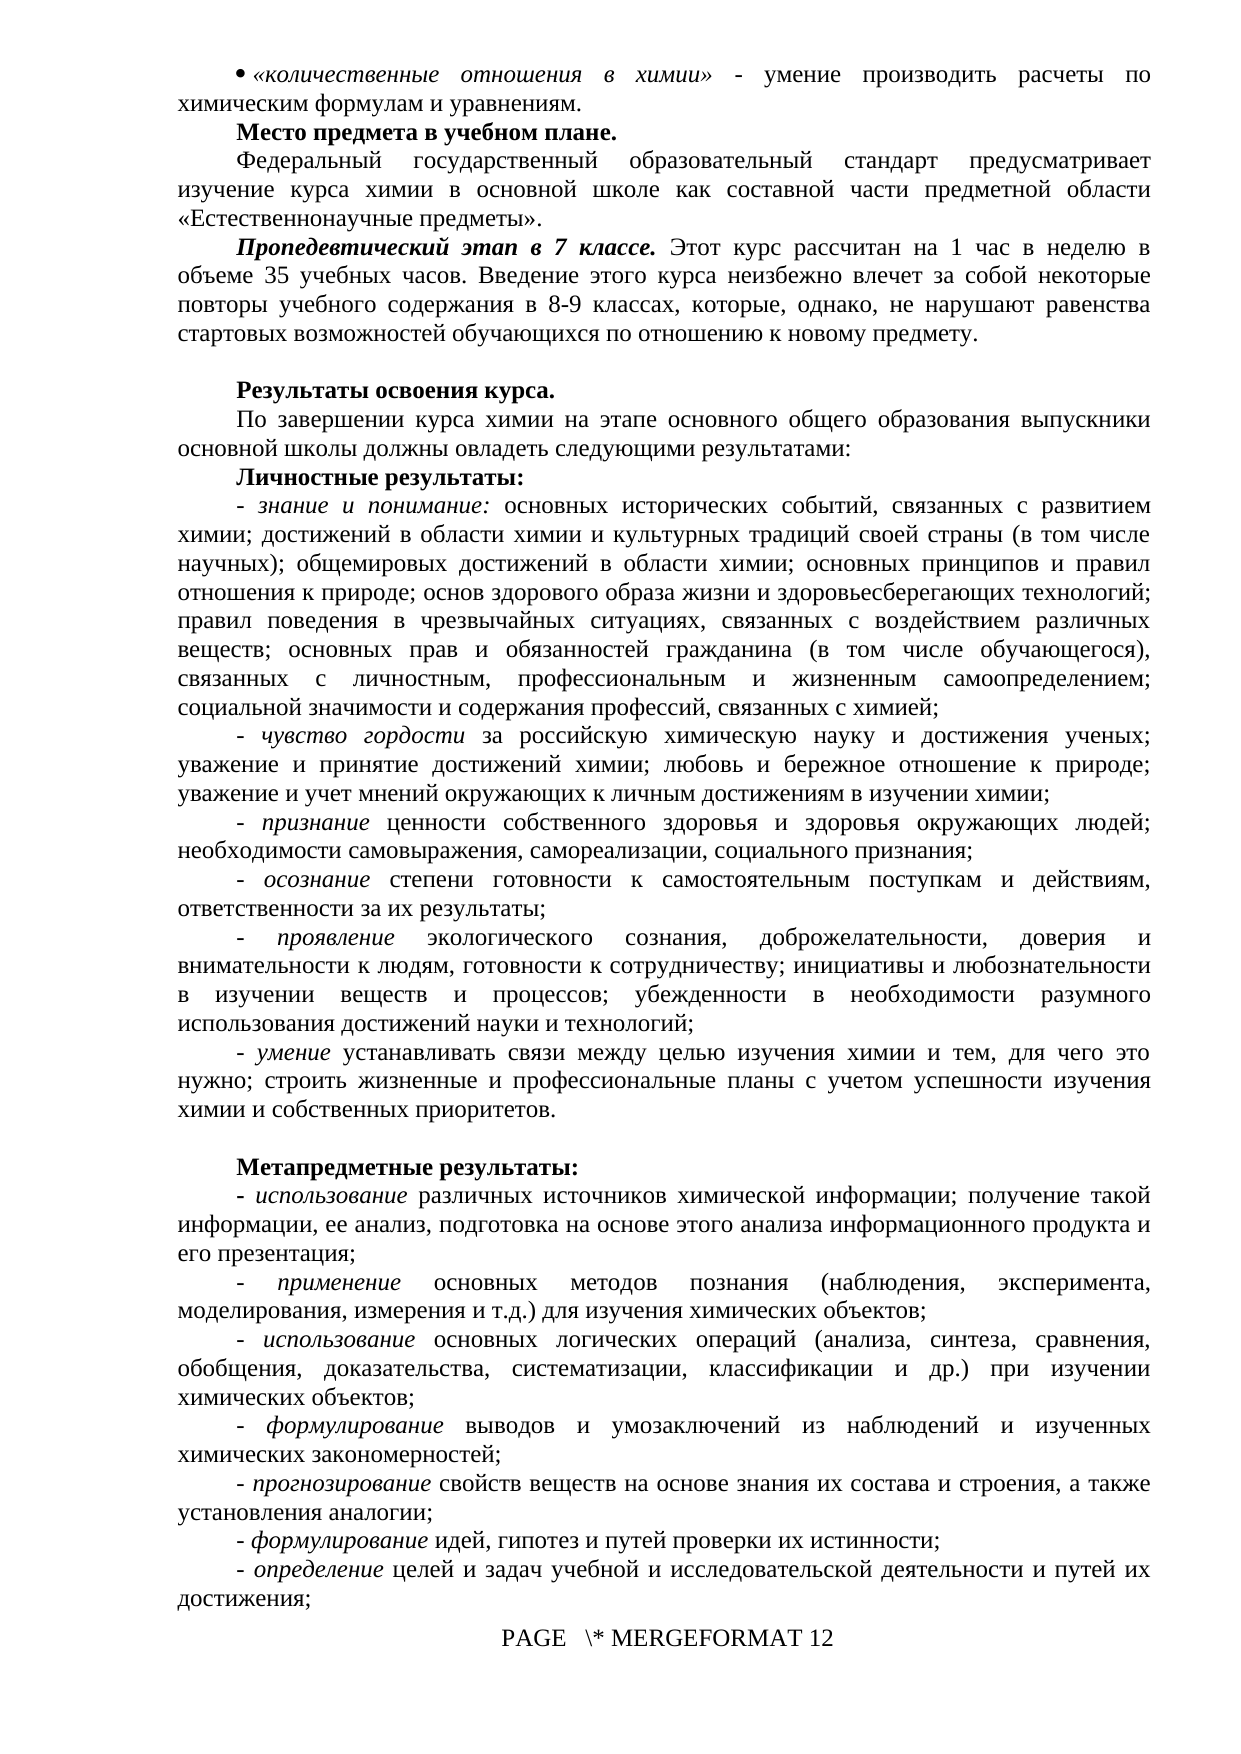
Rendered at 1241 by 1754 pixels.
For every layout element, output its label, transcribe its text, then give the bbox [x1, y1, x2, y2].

text - применение основных методов познания (наблюдения, эксперимента, моделирования, измерения и т.д.) для изучения химических объектов; [177, 1267, 1152, 1324]
text - использование различных источников химической информации; получение такой информации, ее анализ, подготовка на основе этого анализа информационного продукта и его презентация; [177, 1180, 1152, 1267]
text Место предмета в учебном плане. [177, 117, 1152, 145]
text - формулирование идей, гипотез и путей проверки их истинности; [177, 1525, 1152, 1554]
text Федеральный государственный образовательный стандарт предусматривает изучение курса химии в основной школе как составной части предметной области «Естественнонаучные предметы». [177, 145, 1152, 232]
list «количественные отношения в химии» - умение производить расчеты по химическим формулам и уравнениям. [177, 59, 1152, 117]
text - признание ценности собственного здоровья и здоровья окружающих людей; необходимости самовыражения, самореализации, социального признания; [177, 807, 1152, 864]
text - знание и понимание: основных исторических событий, связанных с развитием химии; достижений в области химии и культурных традиций своей страны (в том числе научных); общемировых достижений в области химии; основных принципов и правил отношения к природе; основ здорового образа жизни и здоровьесберегающих технологий; правил поведения в чрезвычайных ситуациях, связанных с воздействием различных веществ; основных прав и обязанностей гражданина (в том числе обучающегося), связанных с личностным, профессиональным и жизненным самоопределением; социальной значимости и содержания профессий, связанных с химией; [177, 490, 1152, 720]
text - прогнозирование свойств веществ на основе знания их состава и строения, а также установления аналогии; [177, 1468, 1152, 1525]
text Личностные результаты: [177, 462, 1152, 490]
text Пропедевтический этап в 7 классе. Этот курс рассчитан на 1 час в неделю в объеме 35 учебных часов. Введение этого курса неизбежно влечет за собой некоторые повторы учебного содержания в 8-9 классах, которые, однако, не нарушают равенства стартовых возможностей обучающихся по отношению к новому предмету. [177, 232, 1152, 347]
text - формулирование выводов и умозаключений из наблюдений и изученных химических закономерностей; [177, 1410, 1152, 1468]
text - определение целей и задач учебной и исследовательской деятельности и путей их достижения; [177, 1554, 1152, 1612]
text - использование основных логических операций (анализа, синтеза, сравнения, обобщения, доказательства, систематизации, классификации и др.) при изучении химических объектов; [177, 1324, 1152, 1410]
text - умение устанавливать связи между целью изучения химии и тем, для чего это нужно; строить жизненные и профессиональные планы с учетом успешности изучения химии и собственных приоритетов. [177, 1037, 1152, 1123]
text По завершении курса химии на этапе основного общего образования выпускники основной школы должны овладеть следующими результатами: [177, 404, 1152, 462]
text Метапредметные результаты: [177, 1152, 1152, 1180]
text - осознание степени готовности к самостоятельным поступкам и действиям, ответственности за их результаты; [177, 864, 1152, 922]
text - проявление экологического сознания, доброжелательности, доверия и внимательности к людям, готовности к сотрудничеству; инициативы и любознательности в изучении веществ и процессов; убежденности в необходимости разумного использования достижений науки и технологий; [177, 922, 1152, 1037]
text - чувство гордости за российскую химическую науку и достижения ученых; уважение и принятие достижений химии; любовь и бережное отношение к природе; уважение и учет мнений окружающих к личным достижениям в изучении химии; [177, 720, 1152, 807]
text Результаты освоения курса. [177, 375, 1152, 404]
